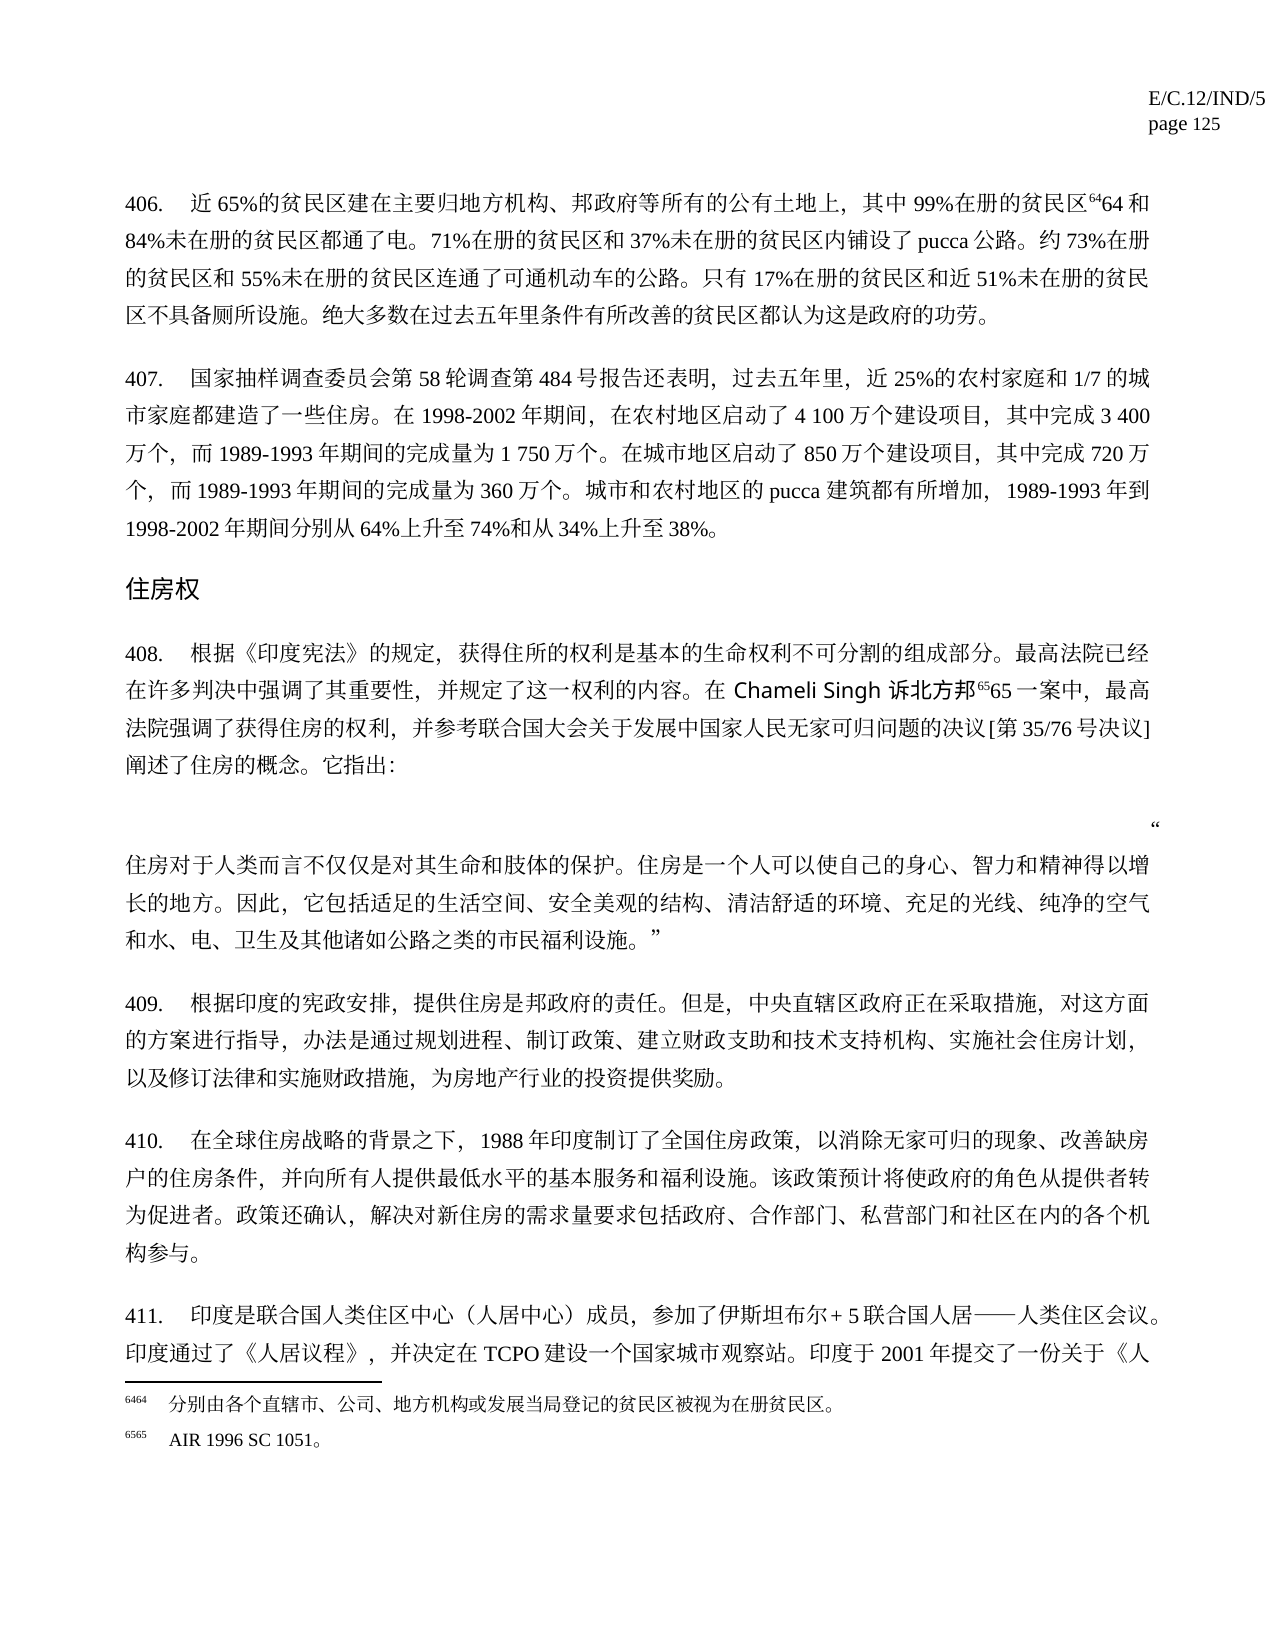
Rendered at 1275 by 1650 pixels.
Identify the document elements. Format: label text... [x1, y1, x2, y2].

text 住房权 [125, 569, 1150, 606]
text 409. 根据印度的宪政安排，提供住房是邦政府的责任。但是，中央直辖区政府正在采取措施，对这方面的方案进行指导，办法是通过规划进程、制订政策、建立财政支助和技术支持机构、实施社会住房计划，以及修订法律和实施财政措施，为房地产行业的投资提供奖励。 [125, 981, 1150, 1094]
text 407. 国家抽样调查委员会第58轮调查第484号报告还表明，过去五年里，近25%的农村家庭和1/7的城市家庭都建造了一些住房。在1998-2002年期间，在农村地区启动了4 100万个建设项目，其中完成3 400万个，而1989-1993年期间的完成量为1 750万个。在城市地区启动了850万个建设项目，其中完成720万个，而1989-1993年期间的完成量为360万个。城市和农村地区的pucca 建筑都有所增加，1989-1993年到1998-2002年期间分别从64%上升至74%和从34%上升至38%。 [125, 356, 1150, 544]
text 410. 在全球住房战略的背景之下，1988年印度制订了全国住房政策，以消除无家可归的现象、改善缺房户的住房条件，并向所有人提供最低水平的基本服务和福利设施。该政策预计将使政府的角色从提供者转为促进者。政策还确认，解决对新住房的需求量要求包括政府、合作部门、私营部门和社区在内的各个机构参与。 [125, 1119, 1150, 1269]
text 408. 根据《印度宪法》的规定，获得住所的权利是基本的生命权利不可分割的组成部分。最高法院已经在许多判决中强调了其重要性，并规定了这一权利的内容。在Chameli Singh 诉北方邦65一案中，最高法院强调了获得住房的权利，并参考联合国大会关于发展中国家人民无家可归问题的决议[第35/76号决议]阐述了住房的概念。它指出： [125, 631, 1150, 781]
text “住房对于人类而言不仅仅是对其生命和肢体的保护。住房是一个人可以使自己的身心、智力和精神得以增长的地方。因此，它包括适足的生活空间、安全美观的结构、清洁舒适的环境、充足的光线、纯净的空气和水、电、卫生及其他诸如公路之类的市民福利设施。” [125, 806, 1150, 956]
text 406. 近65%的贫民区建在主要归地方机构、邦政府等所有的公有土地上，其中99%在册的贫民区64和 84%未在册的贫民区都通了电。71%在册的贫民区和37%未在册的贫民区内铺设了pucca公路。约73%在册的贫民区和55%未在册的贫民区连通了可通机动车的公路。只有17%在册的贫民区和近51%未在册的贫民区不具备厕所设施。绝大多数在过去五年里条件有所改善的贫民区都认为这是政府的功劳。 [125, 181, 1150, 331]
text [125, 1294, 1150, 1369]
